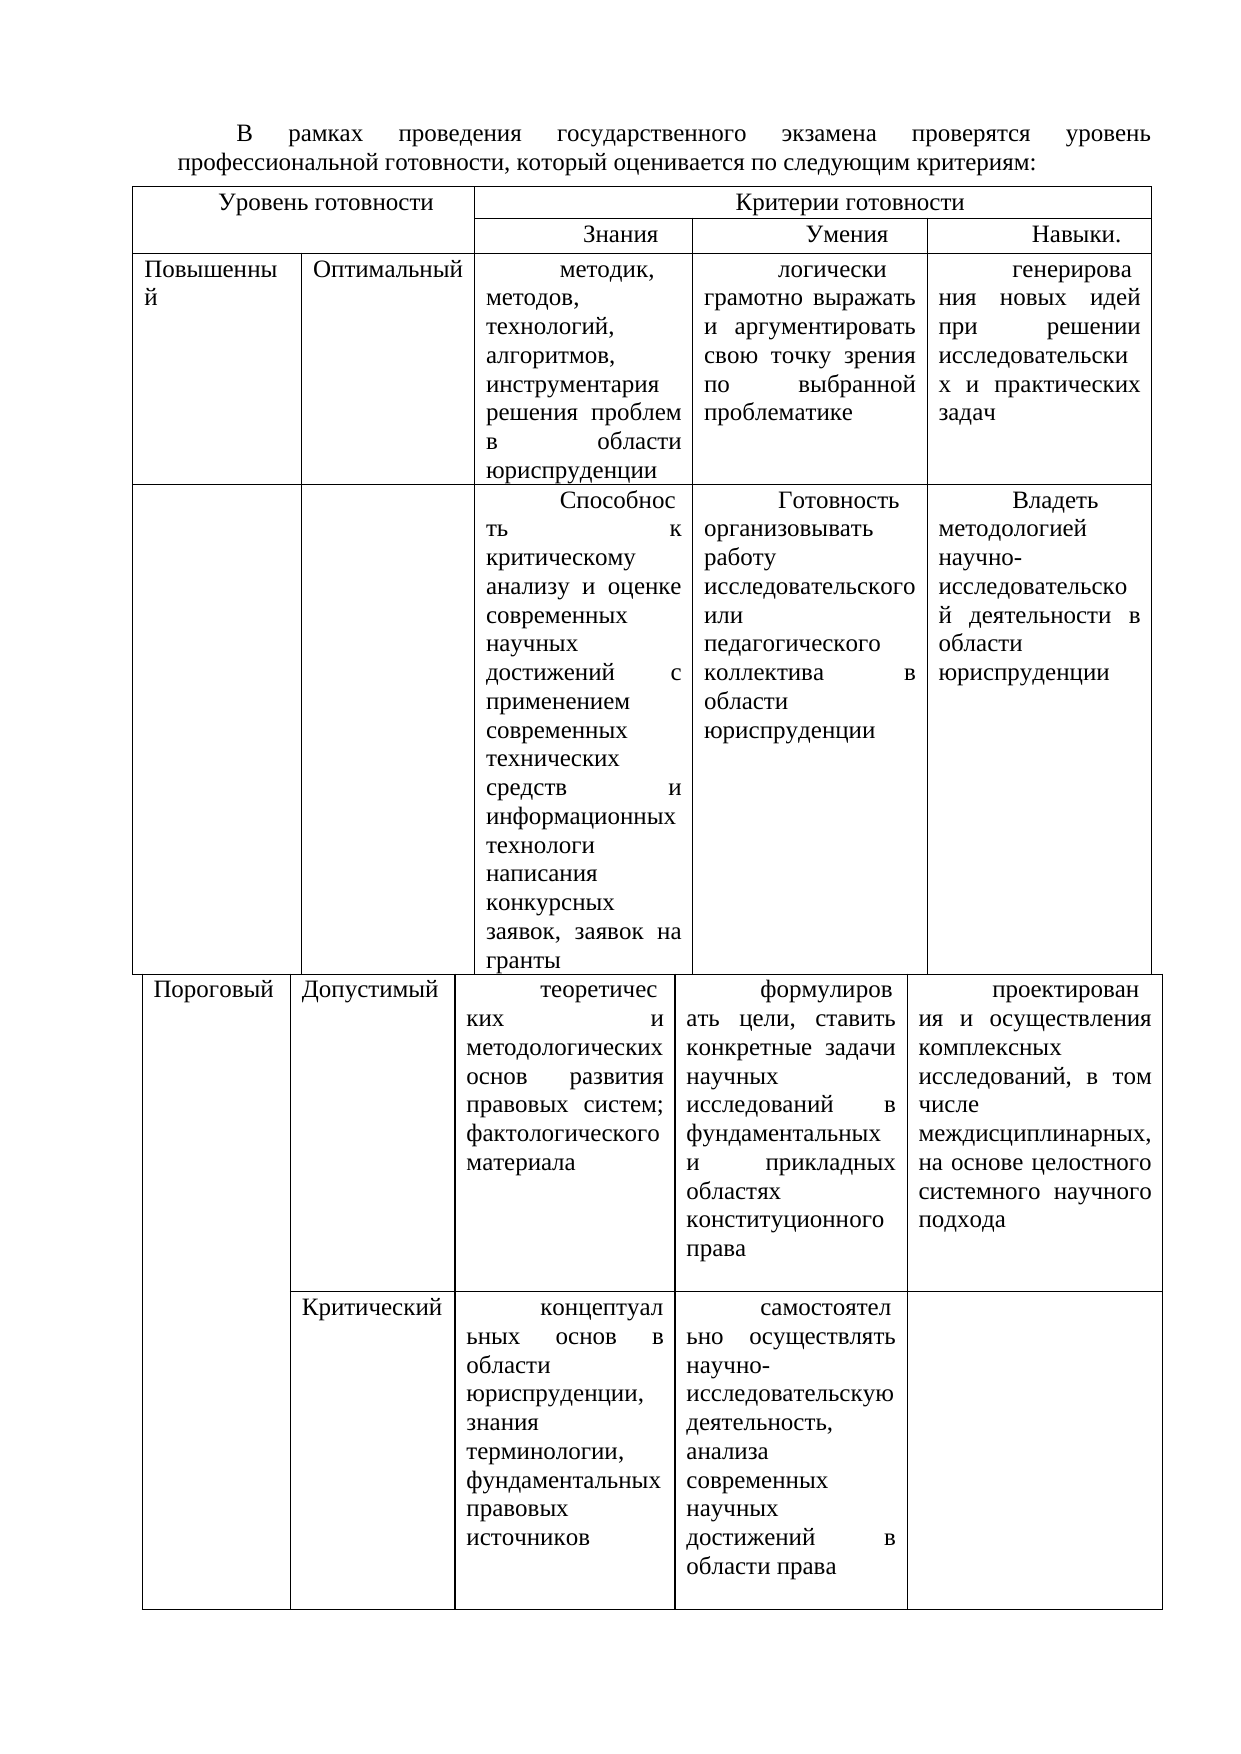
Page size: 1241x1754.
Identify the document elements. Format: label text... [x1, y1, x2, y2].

table_cell [908, 1292, 1162, 1609]
table_header Уровень готовности [133, 187, 474, 253]
table_cell Повышенный [133, 254, 301, 484]
table_cell теоретических и методологических основ развития правовых систем; фактологического материала [456, 975, 674, 1291]
table_cell Способность к критическому анализу и оценке современных научных достижений с применением современных технических средств и информационных технологи написания конкурсных заявок, заявок на гранты [475, 485, 692, 973]
table_cell концептуальных основ в области юриспруденции, знания терминологии, фундаментальных правовых источников [456, 1292, 674, 1609]
table_cell формулировать цели, ставить конкретные задачи научных исследований в фундаментальных и прикладных областях конституционного права [676, 975, 907, 1291]
text В рамках проведения государственного экзамена проверятся уровень профессиональной готовности, который оценивается по следующим критериям: [177, 118, 1152, 176]
table_cell Знания [475, 219, 692, 253]
table_cell Готовность организовывать работу исследовательского или педагогического коллектива в области юриспруденции [693, 485, 927, 973]
table_cell [133, 485, 301, 973]
table_cell Критический [291, 1292, 454, 1609]
table_cell Допустимый [291, 975, 454, 1291]
table_cell Владеть методологией научно-исследовательской деятельности в области юриспруденции [928, 485, 1151, 973]
table_cell проектирования и осуществления комплексных исследований, в том числе междисциплинарных, на основе целостного системного научного подхода [908, 975, 1162, 1291]
table_cell [302, 485, 474, 973]
table_cell Навыки. [928, 219, 1151, 253]
table_cell генерирования новых идей при решении исследовательских и практических задач [928, 254, 1151, 484]
table_cell Оптимальный [302, 254, 474, 484]
table_cell методик, методов, технологий, алгоритмов, инструментария решения проблем в области юриспруденции [475, 254, 692, 484]
table_cell самостоятельно осуществлять научно-исследовательскую деятельность, анализа современных научных достижений в области права [676, 1292, 907, 1609]
table_cell логически грамотно выражать и аргументировать свою точку зрения по выбранной проблематике [693, 254, 927, 484]
table_cell Умения [693, 219, 927, 253]
table_cell Пороговый [143, 975, 290, 1609]
table_header Критерии готовности [475, 187, 1151, 218]
